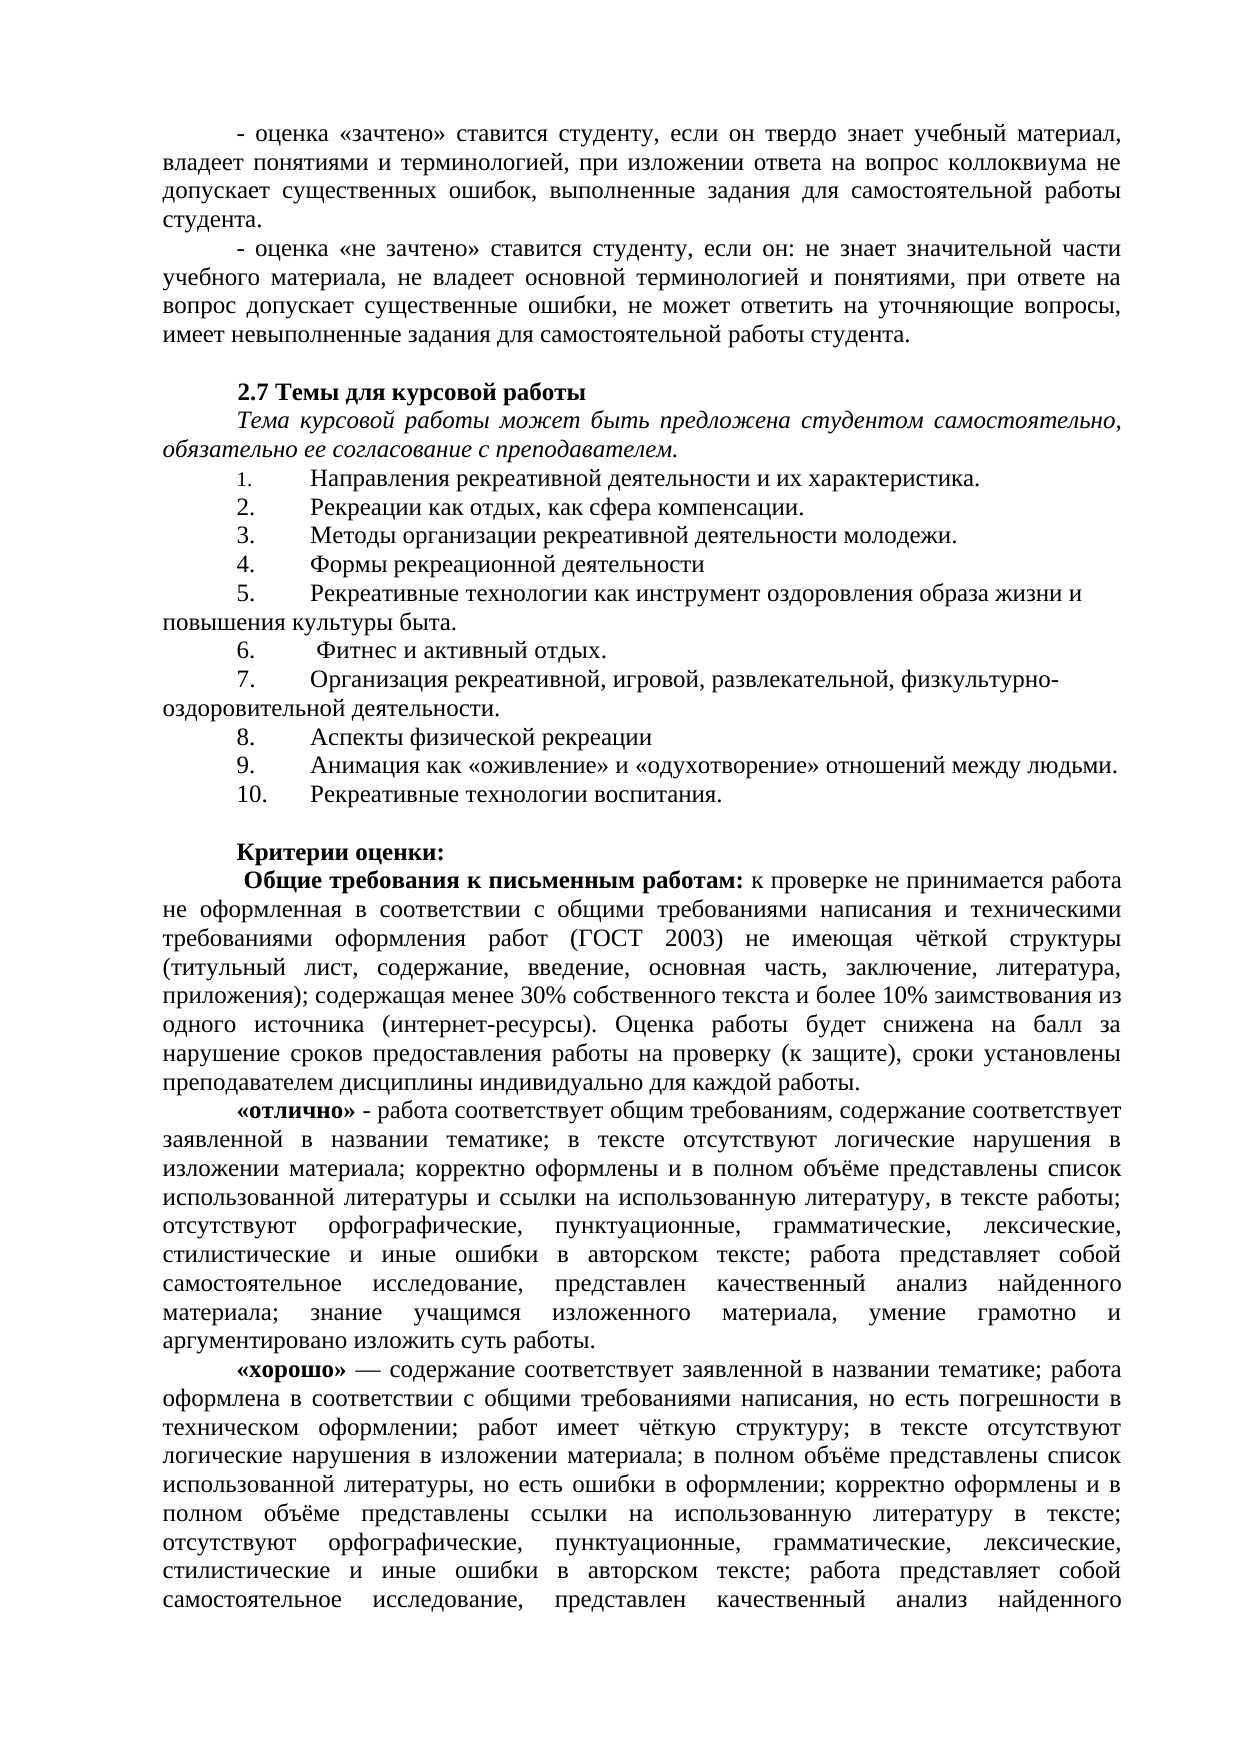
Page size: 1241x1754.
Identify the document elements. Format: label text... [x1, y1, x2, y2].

text Критерии оценки: [162, 837, 1122, 866]
list Рекреативные технологии воспитания. [162, 779, 1122, 808]
text Тема курсовой работы может быть предложена студентом самостоятельно, обязательно ее согласование с преподавателем. [162, 406, 1122, 463]
list Направления рекреативной деятельности и их характеристика. [162, 463, 1122, 492]
list Аспекты физической рекреации [162, 722, 1122, 751]
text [162, 1354, 1122, 1613]
text - оценка «не зачтено» ставится студенту, если он: не знает значительной части учебного материала, не владеет основной терминологией и понятиями, при ответе на вопрос допускает существенные ошибки, не может ответить на уточняющие вопросы, имеет невыполненные задания для самостоятельной работы студента. [162, 233, 1122, 348]
text 2.7 Темы для курсовой работы [162, 377, 1122, 406]
text «отлично» - работа соответствует общим требованиям, содержание соответствует заявленной в названии тематике; в тексте отсутствуют логические нарушения в изложении материала; корректно оформлены и в полном объёме представлены список использованной литературы и ссылки на использованную литературу, в тексте работы; отсутствуют орфографические, пунктуационные, грамматические, лексические, стилистические и иные ошибки в авторском тексте; работа представляет собой самостоятельное исследование, представлен качественный анализ найденного материала; знание учащимся изложенного материала, умение грамотно и аргументировано изложить суть работы. [162, 1096, 1122, 1354]
text Общие требования к письменным работам: к проверке не принимается работа не оформленная в соответствии с общими требованиями написания и техническими требованиями оформления работ (ГОСТ 2003) не имеющая чёткой структуры (титульный лист, содержание, введение, основная часть, заключение, литература, приложения); содержащая менее 30% собственного текста и более 10% заимствования из одного источника (интернет-ресурсы). Оценка работы будет снижена на балл за нарушение сроков предоставления работы на проверку (к защите), сроки установлены преподавателем дисциплины индивидуально для каждой работы. [162, 866, 1122, 1096]
text - оценка «зачтено» ставится студенту, если он твердо знает учебный материал, владеет понятиями и терминологией, при изложении ответа на вопрос коллоквиума не допускает существенных ошибок, выполненные задания для самостоятельной работы студента. [162, 118, 1122, 233]
list Организация рекреативной, игровой, развлекательной, физкультурно-оздоровительной деятельности. [162, 664, 1122, 722]
list Методы организации рекреативной деятельности молодежи. [162, 521, 1122, 549]
list Фитнес и активный отдых. [162, 636, 1122, 664]
list Рекреации как отдых, как сфера компенсации. [162, 492, 1122, 521]
list Формы рекреационной деятельности [162, 549, 1122, 578]
list Анимация как «оживление» и «одухотворение» отношений между людьми. [162, 751, 1122, 779]
list Рекреативные технологии как инструмент оздоровления образа жизни и повышения культуры быта. [162, 578, 1122, 636]
